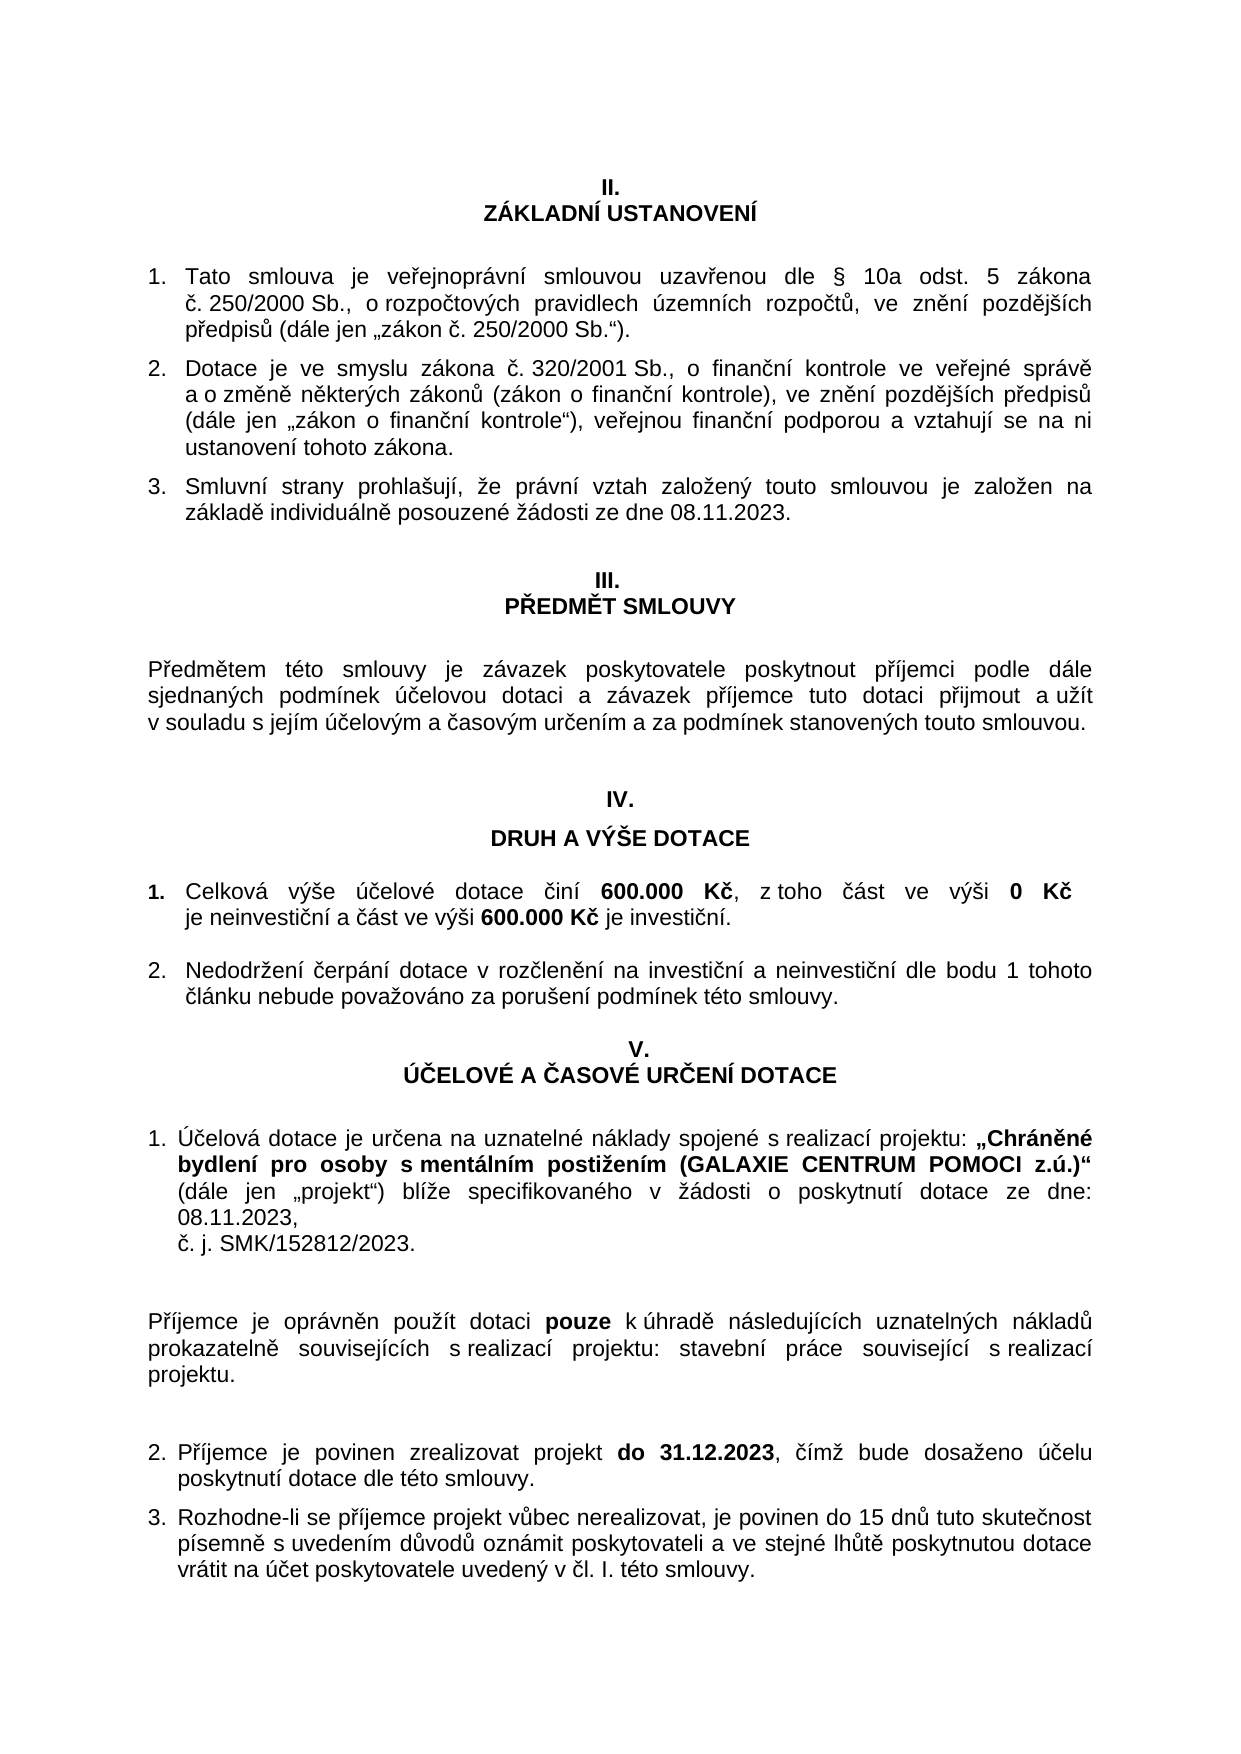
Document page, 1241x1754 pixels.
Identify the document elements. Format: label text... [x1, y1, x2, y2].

list Celková výše účelové dotace činí 600.000 Kč, z toho část ve výši 0 Kč je neinvestiční a část ve výši 600.000 Kč je investiční. [148, 878, 1093, 930]
list Rozhodne-li se příjemce projekt vůbec nerealizovat, je povinen do 15 dnů tuto skutečnost písemně s uvedením důvodů oznámit poskytovateli a ve stejné lhůtě poskytnutou dotace vrátit na účet poskytovatele uvedený v čl. I. této smlouvy. [148, 1504, 1093, 1583]
list Nedodržení čerpání dotace v rozčlenění na investiční a neinvestiční dle bodu 1 tohoto článku nebude považováno za porušení podmínek této smlouvy. [148, 957, 1093, 1009]
text ÚČELOVÉ A ČASOVÉ URČENÍ DOTACE [148, 1062, 1093, 1088]
list Příjemce je povinen zrealizovat projekt do 31.12.2023, čímž bude dosaženo účelu poskytnutí dotace dle této smlouvy. [148, 1438, 1093, 1491]
text ZÁKLADNÍ USTANOVENÍ [148, 200, 1093, 227]
text PŘEDMĚT SMLOUVY [148, 593, 1093, 619]
list Dotace je ve smyslu zákona č. 320/2001 Sb., o finanční kontrole ve veřejné správě a o změně některých zákonů (zákon o finanční kontrole), ve znění pozdějších předpisů (dále jen „zákon o finanční kontrole“), veřejnou finanční podporou a vztahují se na ni ustanovení tohoto zákona. [148, 355, 1093, 460]
text DRUH A VÝŠE DOTACE [148, 825, 1093, 851]
text Předmětem této smlouvy je závazek poskytovatele poskytnout příjemci podle dále sjednaných podmínek účelovou dotaci a závazek příjemce tuto dotaci přijmout a užít v souladu s jejím účelovým a časovým určením a za podmínek stanovených touto smlouvou. [148, 656, 1093, 735]
list Účelová dotace je určena na uznatelné náklady spojené s realizací projektu: „Chráněné bydlení pro osoby s mentálním postižením (GALAXIE CENTRUM POMOCI z.ú.)“ (dále jen „projekt“) blíže specifikovaného v žádosti o poskytnutí dotace ze dne: 08.11.2023, č. j. SMK/152812/2023. [148, 1125, 1093, 1257]
text V. [185, 1036, 1093, 1062]
list Smluvní strany prohlašují, že právní vztah založený touto smlouvou je založen na základě individuálně posouzené žádosti ze dne 08.11.2023. [148, 473, 1093, 525]
text IV. [148, 786, 1093, 812]
list Tato smlouva je veřejnoprávní smlouvou uzavřenou dle § 10a odst. 5 zákona č. 250/2000 Sb., o rozpočtových pravidlech územních rozpočtů, ve znění pozdějších předpisů (dále jen „zákon č. 250/2000 Sb.“). [148, 263, 1093, 342]
text Příjemce je oprávněn použít dotaci pouze k úhradě následujících uznatelných nákladů prokazatelně souvisejících s realizací projektu: stavební práce související s realizací projektu. [148, 1308, 1093, 1387]
